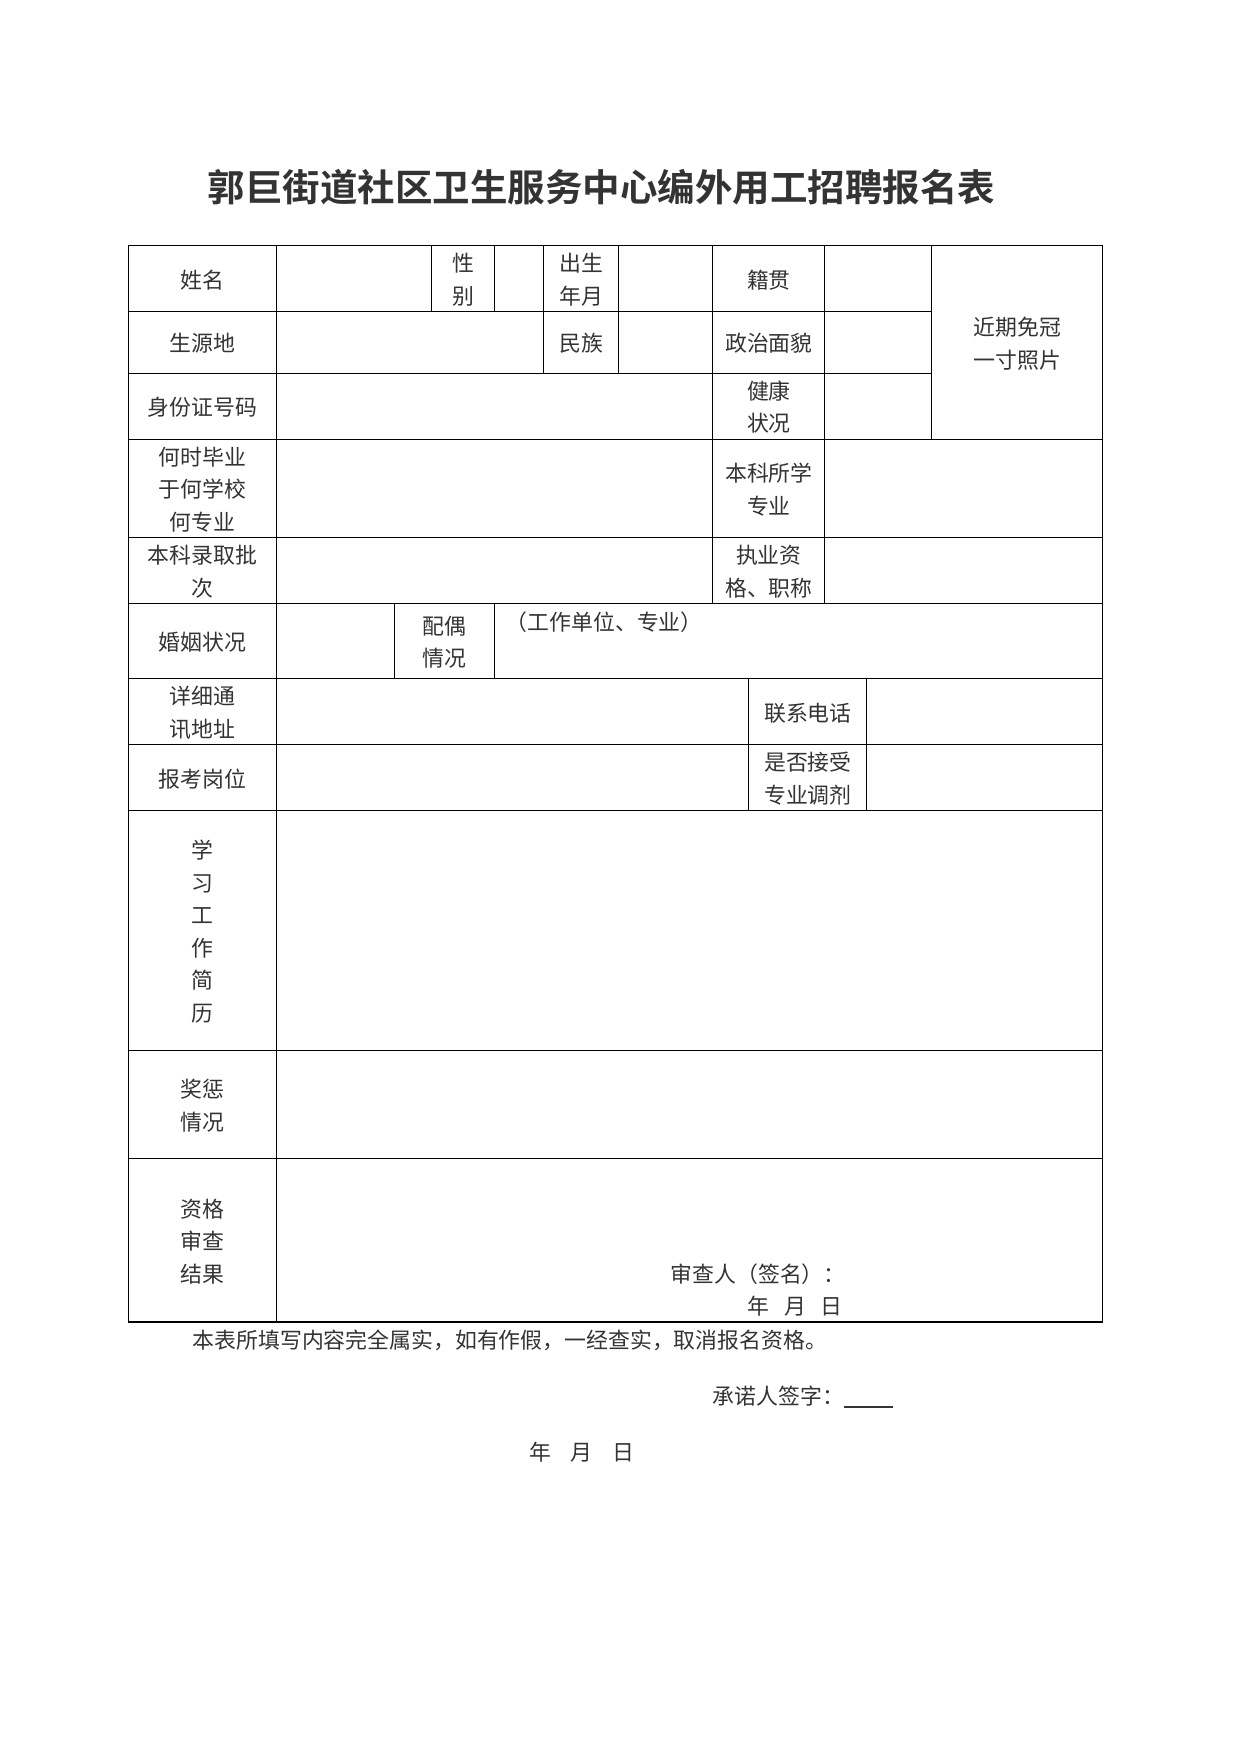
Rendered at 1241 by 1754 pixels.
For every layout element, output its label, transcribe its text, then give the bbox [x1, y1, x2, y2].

table_cell 本科所学专业 [713, 440, 824, 537]
text 年 月 日 [187, 1434, 1053, 1467]
table_cell （工作单位、专业） [495, 604, 1102, 678]
table_cell [277, 604, 394, 678]
table_cell [825, 312, 931, 372]
table_header 近期免冠 一寸照片 [932, 246, 1102, 438]
table_cell 何时毕业 于何学校 何专业 [129, 440, 276, 537]
table_header 性别 [432, 246, 494, 311]
table_cell [277, 440, 712, 537]
table_cell [277, 745, 748, 810]
table_cell 身份证号码 [129, 374, 276, 438]
table_header 出生 年月 [544, 246, 618, 311]
table_cell [277, 679, 748, 744]
table_cell 婚姻状况 [129, 604, 276, 678]
table_cell [867, 745, 1102, 810]
table_cell 详细通 讯地址 [129, 679, 276, 744]
table_cell [825, 440, 1102, 537]
table_header [825, 246, 931, 311]
table_cell [867, 679, 1102, 744]
table_cell 本科录取批次 [129, 538, 276, 603]
table_cell [277, 374, 712, 438]
table_cell [277, 538, 712, 603]
table_cell 资格 审查 结果 [129, 1159, 276, 1321]
table_cell 联系电话 [749, 679, 866, 744]
table_header [495, 246, 543, 311]
table_cell 学 习 工 作 简 历 [129, 811, 276, 1050]
table_cell [277, 312, 543, 372]
table_cell 健康 状况 [713, 374, 824, 438]
table_cell 政治面貌 [713, 312, 824, 372]
text 郭巨街道社区卫生服务中心编外用工招聘报名表 [187, 153, 1015, 218]
table_cell [619, 312, 712, 372]
table_cell 民族 [544, 312, 618, 372]
table_cell 报考岗位 [129, 745, 276, 810]
table_cell [825, 374, 931, 438]
text 本表所填写内容完全属实，如有作假，一经查实，取消报名资格。 [187, 1323, 1053, 1355]
table_header [277, 246, 431, 311]
text 承诺人签字： [187, 1378, 1053, 1411]
table_cell 配偶 情况 [395, 604, 494, 678]
table_cell 执业资格、职称 [713, 538, 824, 603]
table_cell [825, 538, 1102, 603]
table_cell 审查人（签名）： 年 月 日 [277, 1159, 1102, 1321]
table_header 籍贯 [713, 246, 824, 311]
table_header 姓名 [129, 246, 276, 311]
table_cell 生源地 [129, 312, 276, 372]
table_cell 是否接受专业调剂 [749, 745, 866, 810]
table_cell [277, 1051, 1102, 1158]
table_header [619, 246, 712, 311]
table_cell [277, 811, 1102, 1050]
table_cell 奖惩 情况 [129, 1051, 276, 1158]
